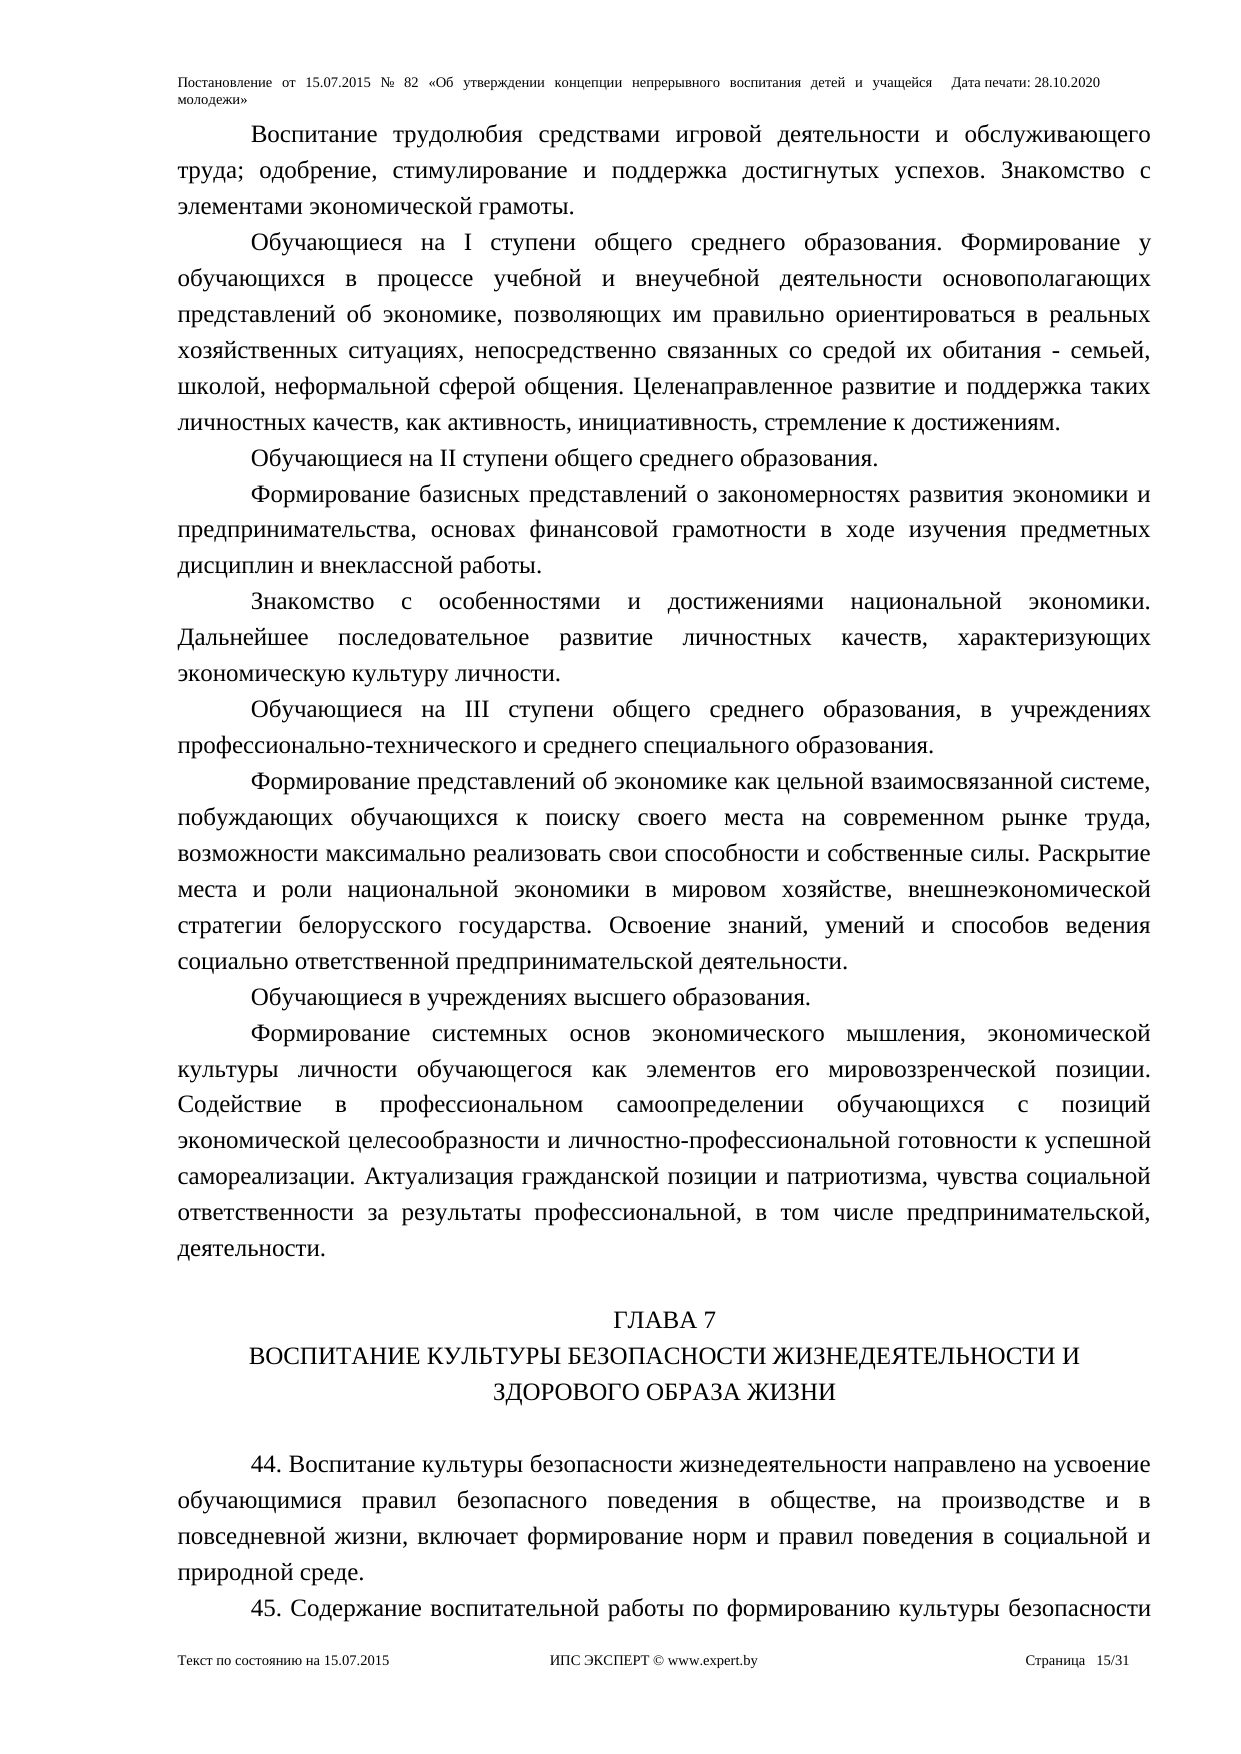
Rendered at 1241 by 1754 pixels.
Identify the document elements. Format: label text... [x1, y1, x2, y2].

text Знакомство с особенностями и достижениями национальной экономики. Дальнейшее последовательное развитие личностных качеств, характеризующих экономическую культуру личности. [177, 586, 1152, 687]
text Обучающиеся на I ступени общего среднего образования. Формирование у обучающихся в процессе учебной и внеучебной деятельности основополагающих представлений об экономике, позволяющих им правильно ориентироваться в реальных хозяйственных ситуациях, непосредственно связанных со средой их обитания - семьей, школой, неформальной сферой общения. Целенаправленное развитие и поддержка таких личностных качеств, как активность, инициативность, стремление к достижениям. [177, 227, 1152, 436]
text 44. Воспитание культуры безопасности жизнедеятельности направлено на усвоение обучающимися правил безопасного поведения в обществе, на производстве и в повседневной жизни, включает формирование норм и правил поведения в социальной и природной среде. [177, 1449, 1152, 1586]
text Обучающиеся на III ступени общего среднего образования, в учреждениях профессионально-технического и среднего специального образования. [177, 694, 1152, 759]
text Воспитание трудолюбия средствами игровой деятельности и обслуживающего труда; одобрение, стимулирование и поддержка достигнутых успехов. Знакомство с элементами экономической грамоты. [177, 119, 1152, 220]
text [177, 1593, 1152, 1621]
text Обучающиеся в учреждениях высшего образования. [177, 982, 1152, 1011]
text Обучающиеся на II ступени общего среднего образования. [177, 443, 1152, 471]
text Формирование системных основ экономического мышления, экономической культуры личности обучающегося как элементов его мировоззренческой позиции. Содействие в профессиональном самоопределении обучающихся с позиций экономической целесообразности и личностно-профессиональной готовности к успешной самореализации. Актуализация гражданской позиции и патриотизма, чувства социальной ответственности за результаты профессиональной, в том числе предпринимательской, деятельности. [177, 1018, 1152, 1262]
text ГЛАВА 7 ВОСПИТАНИЕ КУЛЬТУРЫ БЕЗОПАСНОСТИ ЖИЗНЕДЕЯТЕЛЬНОСТИ И ЗДОРОВОГО ОБРАЗА ЖИЗНИ [177, 1305, 1152, 1406]
text Формирование базисных представлений о закономерностях развития экономики и предпринимательства, основах финансовой грамотности в ходе изучения предметных дисциплин и внеклассной работы. [177, 479, 1152, 579]
text Формирование представлений об экономике как цельной взаимосвязанной системе, побуждающих обучающихся к поиску своего места на современном рынке труда, возможности максимально реализовать свои способности и собственные силы. Раскрытие места и роли национальной экономики в мировом хозяйстве, внешнеэкономической стратегии белорусского государства. Освоение знаний, умений и способов ведения социально ответственной предпринимательской деятельности. [177, 766, 1152, 974]
